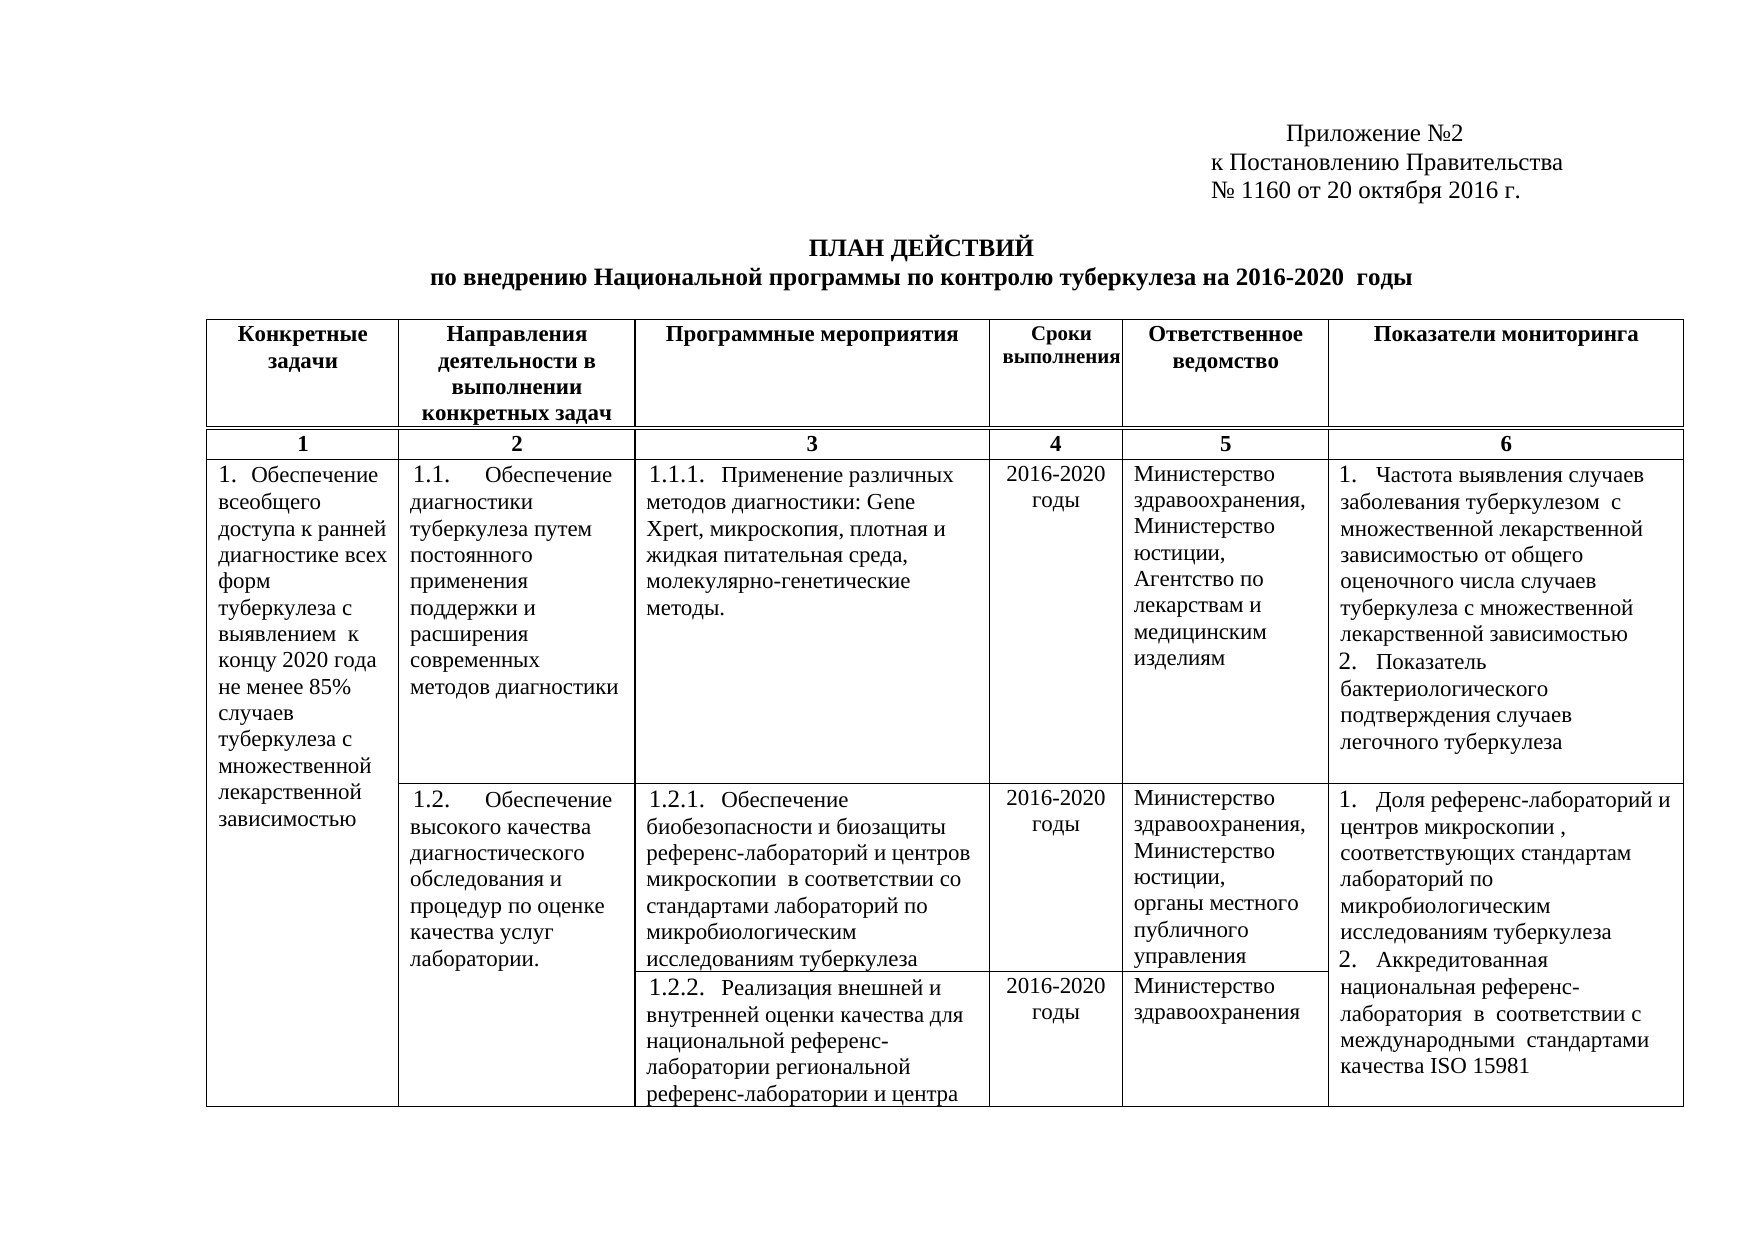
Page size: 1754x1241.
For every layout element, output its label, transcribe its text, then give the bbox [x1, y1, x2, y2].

table_cell Обеспечение высокого качества диагностического обследования и процедур по оценке качества услуг лаборатории. [399, 784, 634, 1106]
table_header Направления деятельности в выполнении конкретных задач [399, 320, 634, 426]
table_header 1 [207, 430, 398, 458]
table_cell Обеспечение всеобщего доступа к ранней диагностике всех форм туберкулеза с выявлением к концу 2020 года не менее 85% случаев туберкулеза с множественной лекарственной зависимостью [207, 460, 398, 1106]
text № 1160 от 20 октября 2016 г. [1211, 176, 1665, 204]
table_cell Министерство здравоохранения [1123, 972, 1328, 1106]
table_header 6 [1329, 430, 1683, 458]
table_cell Обеспечение биобезопасности и биозащиты референс-лабораторий и центров микроскопии в соответствии со стандартами лабораторий по микробиологическим исследованиям туберкулеза [636, 784, 989, 971]
table_cell Министерство здравоохранения, Министерство юстиции, органы местного публичного управления [1123, 784, 1328, 971]
table_header 3 [636, 430, 989, 458]
table_header Сроки выполнения [990, 320, 1122, 426]
table_header Показатели мониторинга [1329, 320, 1683, 426]
table_cell 2016-2020 годы [990, 784, 1122, 971]
table_cell Доля референс-лабораторий и центров микроскопии , соответствующих стандартам лабораторий по микробиологическим исследованиям туберкулеза Аккредитованная национальная референс-лаборатория в соответствии с международными стандартами качества ISO 15981 [1329, 784, 1683, 1106]
table_header Программные мероприятия [636, 320, 989, 426]
text к Постановлению Правительства [1211, 147, 1665, 176]
table_cell Применение различных методов диагностики: Gene Xpert, микроскопия, плотная и жидкая питательная среда, молекулярно-генетические методы. [636, 460, 989, 783]
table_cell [636, 972, 989, 1106]
text Приложение №2 [1211, 118, 1665, 147]
table_header Конкретные задачи [207, 320, 398, 426]
table_cell 2016-2020 годы [990, 972, 1122, 1106]
table_header 5 [1123, 430, 1328, 458]
table_header Ответственное ведомство [1123, 320, 1328, 426]
text по внедрению Национальной программы по контролю туберкулеза на 2016-2020 годы [177, 262, 1665, 291]
table_cell 2016-2020 годы [990, 460, 1122, 783]
table_header 4 [990, 430, 1122, 458]
table_cell Обеспечение диагностики туберкулеза путем постоянного применения поддержки и расширения современных методов диагностики [399, 460, 634, 783]
table_cell Частота выявления случаев заболевания туберкулезом с множественной лекарственной зависимостью от общего оценочного числа случаев туберкулеза с множественной лекарственной зависимостью Показатель бактериологического подтверждения случаев легочного туберкулеза [1329, 460, 1683, 783]
text ПЛАН ДЕЙСТВИЙ [177, 233, 1665, 262]
table_header 2 [399, 430, 634, 458]
table_cell Министерство здравоохранения, Министерство юстиции, Агентство по лекарствам и медицинским изделиям [1123, 460, 1328, 783]
